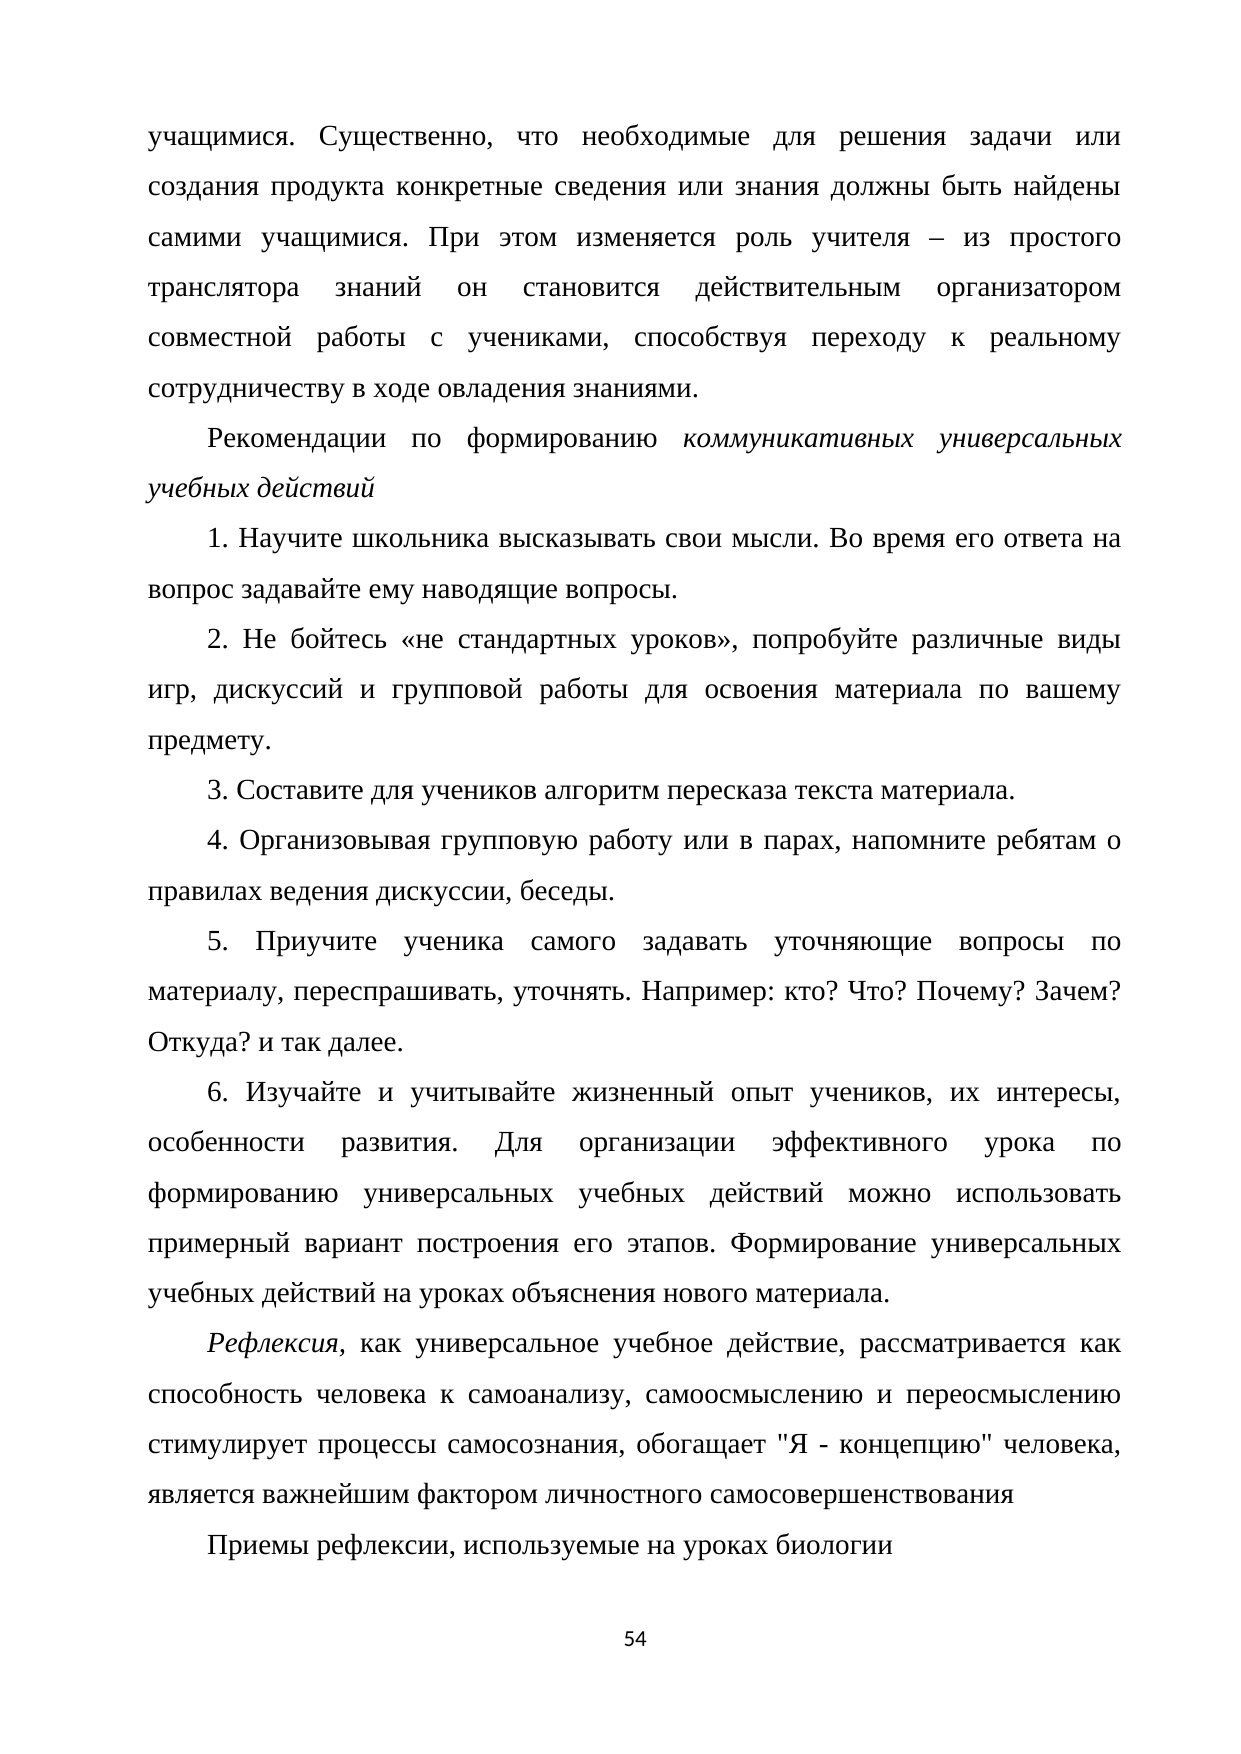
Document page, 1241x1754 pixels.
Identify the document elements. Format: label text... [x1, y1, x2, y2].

text 4. Организовывая групповую работу или в парах, напомните ребятам о правилах ведения дискуссии, беседы. [148, 822, 1122, 906]
text Приемы рефлексии, используемые на уроках биологии [148, 1527, 1122, 1560]
text 5. Приучите ученика самого задавать уточняющие вопросы по материалу, переспрашивать, уточнять. Например: кто? Что? Почему? Зачем? Откуда? и так далее. [148, 923, 1122, 1057]
text 1. Научите школьника высказывать свои мысли. Во время его ответа на вопрос задавайте ему наводящие вопросы. [148, 521, 1122, 604]
text Рефлексия, как универсальное учебное действие, рассматривается как способность человека к самоанализу, самоосмыслению и переосмыслению стимулирует процессы самосознания, обогащает "Я - концепцию" человека, является важнейшим фактором личностного самосовершенствования [148, 1326, 1122, 1510]
text 2. Не бойтесь «не стандартных уроков», попробуйте различные виды игр, дискуссий и групповой работы для освоения материала по вашему предмету. [148, 621, 1122, 755]
text 6. Изучайте и учитывайте жизненный опыт учеников, их интересы, особенности развития. Для организации эффективного урока по формированию универсальных учебных действий можно использовать примерный вариант построения его этапов. Формирование универсальных учебных действий на уроках объяснения нового материала. [148, 1074, 1122, 1309]
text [148, 118, 1122, 403]
text 3. Составите для учеников алгоритм пересказа текста материала. [148, 772, 1122, 806]
text Рекомендации по формированию коммуникативных универсальных учебных действий [148, 420, 1122, 504]
